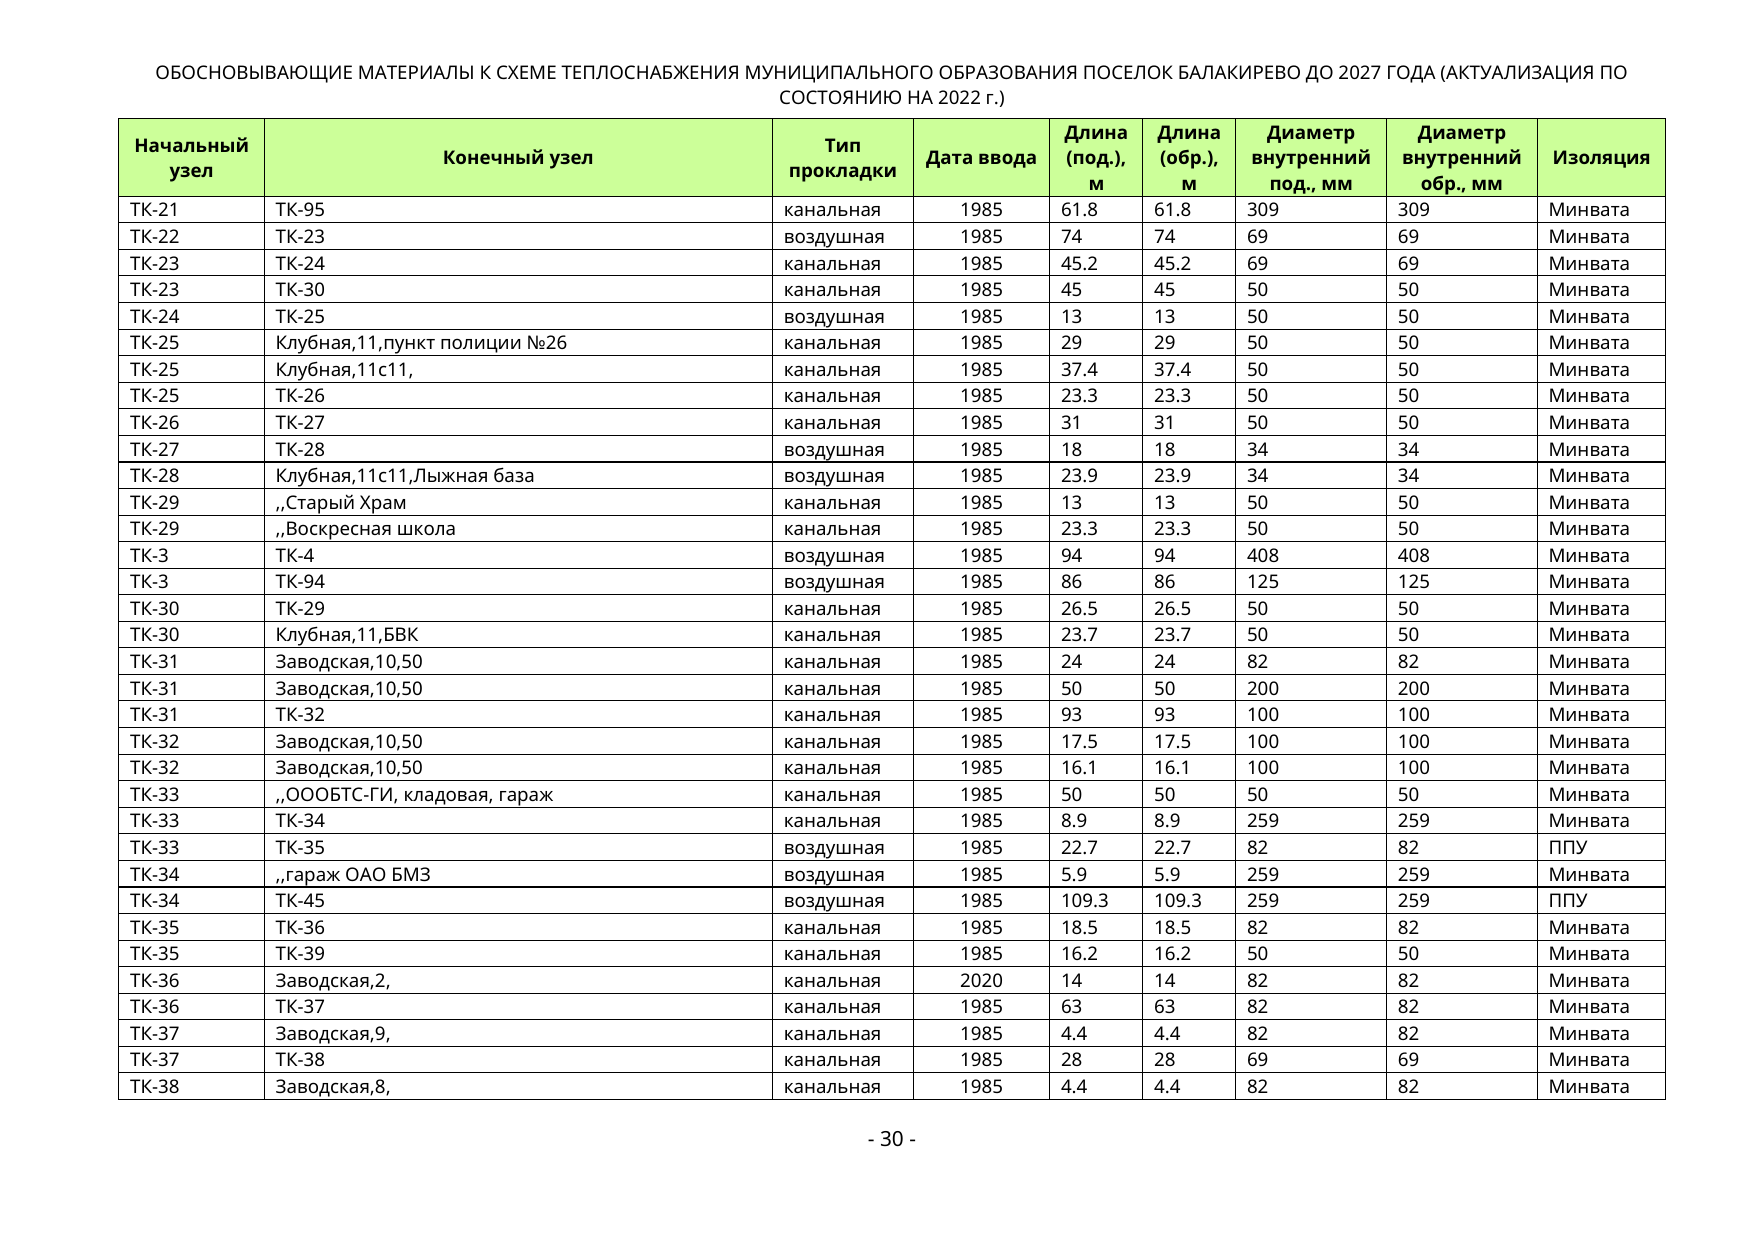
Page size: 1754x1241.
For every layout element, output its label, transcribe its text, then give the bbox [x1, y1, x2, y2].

table_cell ТК-30 [265, 276, 772, 302]
table_cell 50 [1236, 595, 1386, 621]
table_cell 82 [1236, 1020, 1386, 1046]
table_cell ТК-23 [119, 276, 264, 302]
table_cell ТК-27 [119, 436, 264, 461]
table_cell ТК-36 [265, 914, 772, 939]
table_cell 1985 [914, 941, 1049, 966]
table_cell 1985 [914, 383, 1049, 408]
table_header Длина (под.), м [1050, 119, 1142, 196]
table_cell ТК-35 [119, 914, 264, 939]
table_cell 5.9 [1050, 861, 1142, 886]
table_cell 1985 [914, 701, 1049, 727]
table_cell Заводская,10,50 [265, 755, 772, 780]
table_cell ТК-29 [119, 516, 264, 541]
table_cell ТК-29 [265, 595, 772, 621]
table_cell 82 [1236, 648, 1386, 674]
table_cell 50 [1236, 516, 1386, 541]
table_cell 50 [1387, 409, 1537, 435]
table_cell ТК-21 [119, 197, 264, 222]
table_cell ТК-24 [119, 303, 264, 328]
table_cell Клубная,11,БВК [265, 622, 772, 647]
table_cell ППУ [1538, 834, 1665, 860]
table_cell 1985 [914, 648, 1049, 674]
table_cell Минвата [1538, 1020, 1665, 1046]
table_cell канальная [773, 276, 913, 302]
table_cell 23.9 [1143, 463, 1235, 488]
table_cell ТК-36 [119, 967, 264, 993]
table_cell 23.3 [1050, 516, 1142, 541]
table_cell 82 [1387, 834, 1537, 860]
table_cell 61.8 [1143, 197, 1235, 222]
table_cell ТК-32 [119, 728, 264, 753]
table_cell ТК-26 [265, 383, 772, 408]
table_cell 45.2 [1050, 250, 1142, 275]
table_cell 23.3 [1143, 516, 1235, 541]
table_cell 1985 [914, 463, 1049, 488]
table_cell 1985 [914, 834, 1049, 860]
table_cell 1985 [914, 276, 1049, 302]
table_cell ТК-31 [119, 701, 264, 727]
table_cell канальная [773, 1073, 913, 1099]
table_cell Минвата [1538, 303, 1665, 328]
table_cell 100 [1387, 755, 1537, 780]
table_cell 23.3 [1143, 383, 1235, 408]
table_cell 125 [1387, 569, 1537, 594]
table_cell 34 [1387, 463, 1537, 488]
table_cell 109.3 [1143, 888, 1235, 913]
table_cell 50 [1236, 409, 1386, 435]
table_cell 259 [1236, 861, 1386, 886]
table_cell воздушная [773, 542, 913, 568]
table_cell ТК-32 [119, 755, 264, 780]
table_cell 50 [1387, 330, 1537, 355]
table_cell канальная [773, 755, 913, 780]
table_cell 50 [1387, 622, 1537, 647]
table_header Конечный узел [265, 119, 772, 196]
table_cell ,,Старый Храм [265, 489, 772, 514]
table_cell 14 [1143, 967, 1235, 993]
table_cell 23.7 [1143, 622, 1235, 647]
table_cell 100 [1236, 728, 1386, 753]
table_cell 50 [1050, 781, 1142, 807]
table_cell ТК-35 [119, 941, 264, 966]
table_cell канальная [773, 1020, 913, 1046]
table_cell 28 [1143, 1047, 1235, 1072]
table_cell 5.9 [1143, 861, 1235, 886]
table_cell ТК-28 [265, 436, 772, 461]
table_cell ТК-33 [119, 834, 264, 860]
table_cell Заводская,8, [265, 1073, 772, 1099]
table_cell 109.3 [1050, 888, 1142, 913]
table_cell Заводская,9, [265, 1020, 772, 1046]
table_cell ТК-25 [119, 356, 264, 382]
table_cell Минвата [1538, 197, 1665, 222]
table_cell Минвата [1538, 914, 1665, 939]
table_cell канальная [773, 330, 913, 355]
table_cell Минвата [1538, 967, 1665, 993]
table_cell Заводская,10,50 [265, 728, 772, 753]
table_cell 50 [1236, 383, 1386, 408]
table_cell 50 [1387, 595, 1537, 621]
table_cell 1985 [914, 861, 1049, 886]
table_cell 16.2 [1050, 941, 1142, 966]
table_header Дата ввода [914, 119, 1049, 196]
table_cell канальная [773, 675, 913, 700]
table_cell 86 [1143, 569, 1235, 594]
table_cell 34 [1236, 436, 1386, 461]
table_cell 45 [1050, 276, 1142, 302]
table_cell Минвата [1538, 861, 1665, 886]
table_cell 16.2 [1143, 941, 1235, 966]
table_cell ТК-23 [119, 250, 264, 275]
table_cell ТК-31 [119, 648, 264, 674]
table_cell 82 [1236, 967, 1386, 993]
table_cell 69 [1236, 250, 1386, 275]
table_cell воздушная [773, 303, 913, 328]
table_cell ТК-35 [265, 834, 772, 860]
table_cell 69 [1387, 1047, 1537, 1072]
table_cell 1985 [914, 569, 1049, 594]
table_cell Клубная,11с11,Лыжная база [265, 463, 772, 488]
table_cell Минвата [1538, 994, 1665, 1019]
table_cell 18 [1050, 436, 1142, 461]
table_cell Минвата [1538, 781, 1665, 807]
table_header Диаметр внутренний под., мм [1236, 119, 1386, 196]
table_cell 82 [1387, 967, 1537, 993]
table_cell 100 [1236, 755, 1386, 780]
table_cell 50 [1387, 489, 1537, 514]
table_cell ТК-38 [265, 1047, 772, 1072]
table_cell ТК-3 [119, 569, 264, 594]
table_cell воздушная [773, 834, 913, 860]
table_cell 29 [1143, 330, 1235, 355]
table_cell 1985 [914, 781, 1049, 807]
table_cell 1985 [914, 728, 1049, 753]
table_cell 1985 [914, 436, 1049, 461]
table_cell ТК-94 [265, 569, 772, 594]
table_cell 82 [1387, 648, 1537, 674]
table_cell ППУ [1538, 888, 1665, 913]
table_cell 50 [1236, 489, 1386, 514]
table_cell 61.8 [1050, 197, 1142, 222]
table_cell канальная [773, 595, 913, 621]
table_cell Минвата [1538, 1047, 1665, 1072]
table_cell канальная [773, 383, 913, 408]
table_cell канальная [773, 409, 913, 435]
table_cell ТК-34 [119, 888, 264, 913]
table_cell Минвата [1538, 463, 1665, 488]
table_cell Минвата [1538, 356, 1665, 382]
table_cell 2020 [914, 967, 1049, 993]
table_cell 26.5 [1143, 595, 1235, 621]
table_cell 125 [1236, 569, 1386, 594]
table_cell 82 [1236, 914, 1386, 939]
table_cell 50 [1236, 356, 1386, 382]
table_cell 50 [1387, 303, 1537, 328]
table_cell 23.3 [1050, 383, 1142, 408]
table_cell 8.9 [1143, 808, 1235, 833]
table_cell Минвата [1538, 330, 1665, 355]
table_cell канальная [773, 701, 913, 727]
table_cell 18.5 [1143, 914, 1235, 939]
table_cell ТК-32 [265, 701, 772, 727]
table_cell 50 [1387, 383, 1537, 408]
table_cell канальная [773, 941, 913, 966]
table_cell канальная [773, 781, 913, 807]
table_cell воздушная [773, 436, 913, 461]
table_cell Клубная,11,пункт полиции №26 [265, 330, 772, 355]
table_cell 82 [1387, 1020, 1537, 1046]
table_cell канальная [773, 1047, 913, 1072]
table_cell 1985 [914, 1020, 1049, 1046]
table_cell 13 [1143, 489, 1235, 514]
table_cell ,,гараж ОАО БМЗ [265, 861, 772, 886]
table_cell канальная [773, 994, 913, 1019]
table_cell Минвата [1538, 409, 1665, 435]
table_header Тип прокладки [773, 119, 913, 196]
table_cell 86 [1050, 569, 1142, 594]
table_cell 50 [1387, 276, 1537, 302]
table_header Изоляция [1538, 119, 1665, 196]
table_cell 93 [1050, 701, 1142, 727]
table_cell Минвата [1538, 675, 1665, 700]
table_cell ТК-34 [119, 861, 264, 886]
table_cell Минвата [1538, 223, 1665, 249]
table_cell 93 [1143, 701, 1235, 727]
table_cell ТК-25 [265, 303, 772, 328]
table_cell 82 [1387, 914, 1537, 939]
table_cell ТК-37 [265, 994, 772, 1019]
table_cell воздушная [773, 888, 913, 913]
table_cell ТК-34 [265, 808, 772, 833]
table_cell 13 [1050, 489, 1142, 514]
table_cell ТК-24 [265, 250, 772, 275]
table_cell 82 [1387, 1073, 1537, 1099]
table_cell ТК-37 [119, 1047, 264, 1072]
table_cell воздушная [773, 861, 913, 886]
table_cell 14 [1050, 967, 1142, 993]
table_cell Минвата [1538, 941, 1665, 966]
table_cell 1985 [914, 808, 1049, 833]
table_cell 82 [1387, 994, 1537, 1019]
table_cell 1985 [914, 622, 1049, 647]
table_cell 69 [1387, 250, 1537, 275]
table_cell 69 [1236, 1047, 1386, 1072]
table_cell 13 [1143, 303, 1235, 328]
table_cell 22.7 [1143, 834, 1235, 860]
table_cell ,,Воскресная школа [265, 516, 772, 541]
table_cell 31 [1050, 409, 1142, 435]
table_cell 74 [1143, 223, 1235, 249]
table_cell ТК-25 [119, 330, 264, 355]
table_cell 309 [1387, 197, 1537, 222]
table_cell Минвата [1538, 648, 1665, 674]
table_cell 259 [1236, 808, 1386, 833]
table_cell ТК-26 [119, 409, 264, 435]
table_cell ТК-30 [119, 595, 264, 621]
table_cell 13 [1050, 303, 1142, 328]
table_cell 50 [1236, 622, 1386, 647]
table_cell канальная [773, 516, 913, 541]
table_cell 4.4 [1143, 1073, 1235, 1099]
table_cell 259 [1236, 888, 1386, 913]
table_cell Заводская,2, [265, 967, 772, 993]
table_cell ТК-95 [265, 197, 772, 222]
table_cell ТК-25 [119, 383, 264, 408]
table_cell канальная [773, 197, 913, 222]
table_cell 63 [1050, 994, 1142, 1019]
table_cell 259 [1387, 888, 1537, 913]
table_cell ТК-30 [119, 622, 264, 647]
table_cell 50 [1050, 675, 1142, 700]
table_cell ТК-23 [265, 223, 772, 249]
table_cell 1985 [914, 1073, 1049, 1099]
table_cell 1985 [914, 595, 1049, 621]
table_cell 34 [1236, 463, 1386, 488]
table_cell Минвата [1538, 701, 1665, 727]
table_cell 69 [1387, 223, 1537, 249]
table_cell 22.7 [1050, 834, 1142, 860]
table_cell Минвата [1538, 1073, 1665, 1099]
table_cell 50 [1236, 941, 1386, 966]
table_cell 26.5 [1050, 595, 1142, 621]
table_cell канальная [773, 356, 913, 382]
table_cell ТК-33 [119, 808, 264, 833]
table_cell 4.4 [1050, 1073, 1142, 1099]
table_cell ТК-27 [265, 409, 772, 435]
table_header Диаметр внутренний обр., мм [1387, 119, 1537, 196]
table_cell 1985 [914, 755, 1049, 780]
table_cell канальная [773, 622, 913, 647]
table_cell 17.5 [1050, 728, 1142, 753]
table_cell 50 [1143, 675, 1235, 700]
table_cell 82 [1236, 1073, 1386, 1099]
table_cell 1985 [914, 409, 1049, 435]
table_cell Минвата [1538, 622, 1665, 647]
table_cell 259 [1387, 861, 1537, 886]
table_cell 50 [1387, 356, 1537, 382]
table_cell 94 [1143, 542, 1235, 568]
table_cell 4.4 [1050, 1020, 1142, 1046]
table_cell ТК-45 [265, 888, 772, 913]
table_cell 24 [1143, 648, 1235, 674]
table_cell 28 [1050, 1047, 1142, 1072]
table_cell ТК-4 [265, 542, 772, 568]
table_cell ТК-28 [119, 463, 264, 488]
table_cell 50 [1236, 303, 1386, 328]
table_cell ТК-22 [119, 223, 264, 249]
table_cell ТК-3 [119, 542, 264, 568]
table_cell 50 [1236, 276, 1386, 302]
table_cell 37.4 [1050, 356, 1142, 382]
table_cell 17.5 [1143, 728, 1235, 753]
table_cell 50 [1236, 781, 1386, 807]
table_cell 4.4 [1143, 1020, 1235, 1046]
table_cell 18.5 [1050, 914, 1142, 939]
table_cell Минвата [1538, 808, 1665, 833]
table_cell 18 [1143, 436, 1235, 461]
table_cell Минвата [1538, 516, 1665, 541]
table_cell 23.7 [1050, 622, 1142, 647]
table_cell 29 [1050, 330, 1142, 355]
table_cell воздушная [773, 569, 913, 594]
table_cell 94 [1050, 542, 1142, 568]
table_cell 74 [1050, 223, 1142, 249]
table_cell ТК-31 [119, 675, 264, 700]
table_cell 1985 [914, 516, 1049, 541]
table_cell 1985 [914, 675, 1049, 700]
table_cell 1985 [914, 303, 1049, 328]
table_cell 16.1 [1050, 755, 1142, 780]
table_cell ТК-36 [119, 994, 264, 1019]
table_cell 37.4 [1143, 356, 1235, 382]
table_cell 100 [1387, 728, 1537, 753]
table_cell канальная [773, 728, 913, 753]
table_cell Минвата [1538, 569, 1665, 594]
table_cell 1985 [914, 197, 1049, 222]
table_cell 24 [1050, 648, 1142, 674]
table_cell 1985 [914, 1047, 1049, 1072]
table_cell ,,ОООБТС-ГИ, кладовая, гараж [265, 781, 772, 807]
table_cell 1985 [914, 223, 1049, 249]
table_cell 309 [1236, 197, 1386, 222]
table_cell Минвата [1538, 755, 1665, 780]
table_cell 1985 [914, 994, 1049, 1019]
table_cell Минвата [1538, 542, 1665, 568]
table_cell канальная [773, 489, 913, 514]
table_cell 1985 [914, 914, 1049, 939]
table_cell Минвата [1538, 250, 1665, 275]
table_cell канальная [773, 914, 913, 939]
table_cell ТК-33 [119, 781, 264, 807]
table_cell 50 [1143, 781, 1235, 807]
table_cell 82 [1236, 834, 1386, 860]
table_cell ТК-37 [119, 1020, 264, 1046]
table_cell 82 [1236, 994, 1386, 1019]
table_header Начальный узел [119, 119, 264, 196]
table_cell Минвата [1538, 489, 1665, 514]
table_cell канальная [773, 648, 913, 674]
table_cell 200 [1387, 675, 1537, 700]
table_cell воздушная [773, 223, 913, 249]
table_cell 1985 [914, 888, 1049, 913]
table_cell 34 [1387, 436, 1537, 461]
table_cell канальная [773, 250, 913, 275]
table_cell Минвата [1538, 436, 1665, 461]
table_cell 408 [1387, 542, 1537, 568]
table_cell 63 [1143, 994, 1235, 1019]
table_cell 1985 [914, 356, 1049, 382]
table_cell канальная [773, 967, 913, 993]
table_cell 408 [1236, 542, 1386, 568]
table_cell 50 [1387, 781, 1537, 807]
table_cell Минвата [1538, 276, 1665, 302]
table_cell 1985 [914, 489, 1049, 514]
table_cell воздушная [773, 463, 913, 488]
table_cell 31 [1143, 409, 1235, 435]
table_cell 16.1 [1143, 755, 1235, 780]
table_cell 45 [1143, 276, 1235, 302]
table_cell 45.2 [1143, 250, 1235, 275]
table_cell Минвата [1538, 383, 1665, 408]
table_cell ТК-39 [265, 941, 772, 966]
table_cell Минвата [1538, 728, 1665, 753]
table_cell Заводская,10,50 [265, 675, 772, 700]
table_cell 50 [1236, 330, 1386, 355]
table_cell Клубная,11с11, [265, 356, 772, 382]
table_cell канальная [773, 808, 913, 833]
table_cell Заводская,10,50 [265, 648, 772, 674]
table_cell 69 [1236, 223, 1386, 249]
table_cell 100 [1236, 701, 1386, 727]
table_cell 8.9 [1050, 808, 1142, 833]
table_cell 259 [1387, 808, 1537, 833]
table_cell ТК-29 [119, 489, 264, 514]
table_cell 23.9 [1050, 463, 1142, 488]
table_cell 100 [1387, 701, 1537, 727]
table_cell 50 [1387, 941, 1537, 966]
table_cell 1985 [914, 330, 1049, 355]
table_header Длина (обр.), м [1143, 119, 1235, 196]
table_cell 1985 [914, 250, 1049, 275]
table_cell 200 [1236, 675, 1386, 700]
table_cell ТК-38 [119, 1073, 264, 1099]
table_cell Минвата [1538, 595, 1665, 621]
table_cell 50 [1387, 516, 1537, 541]
table_cell 1985 [914, 542, 1049, 568]
